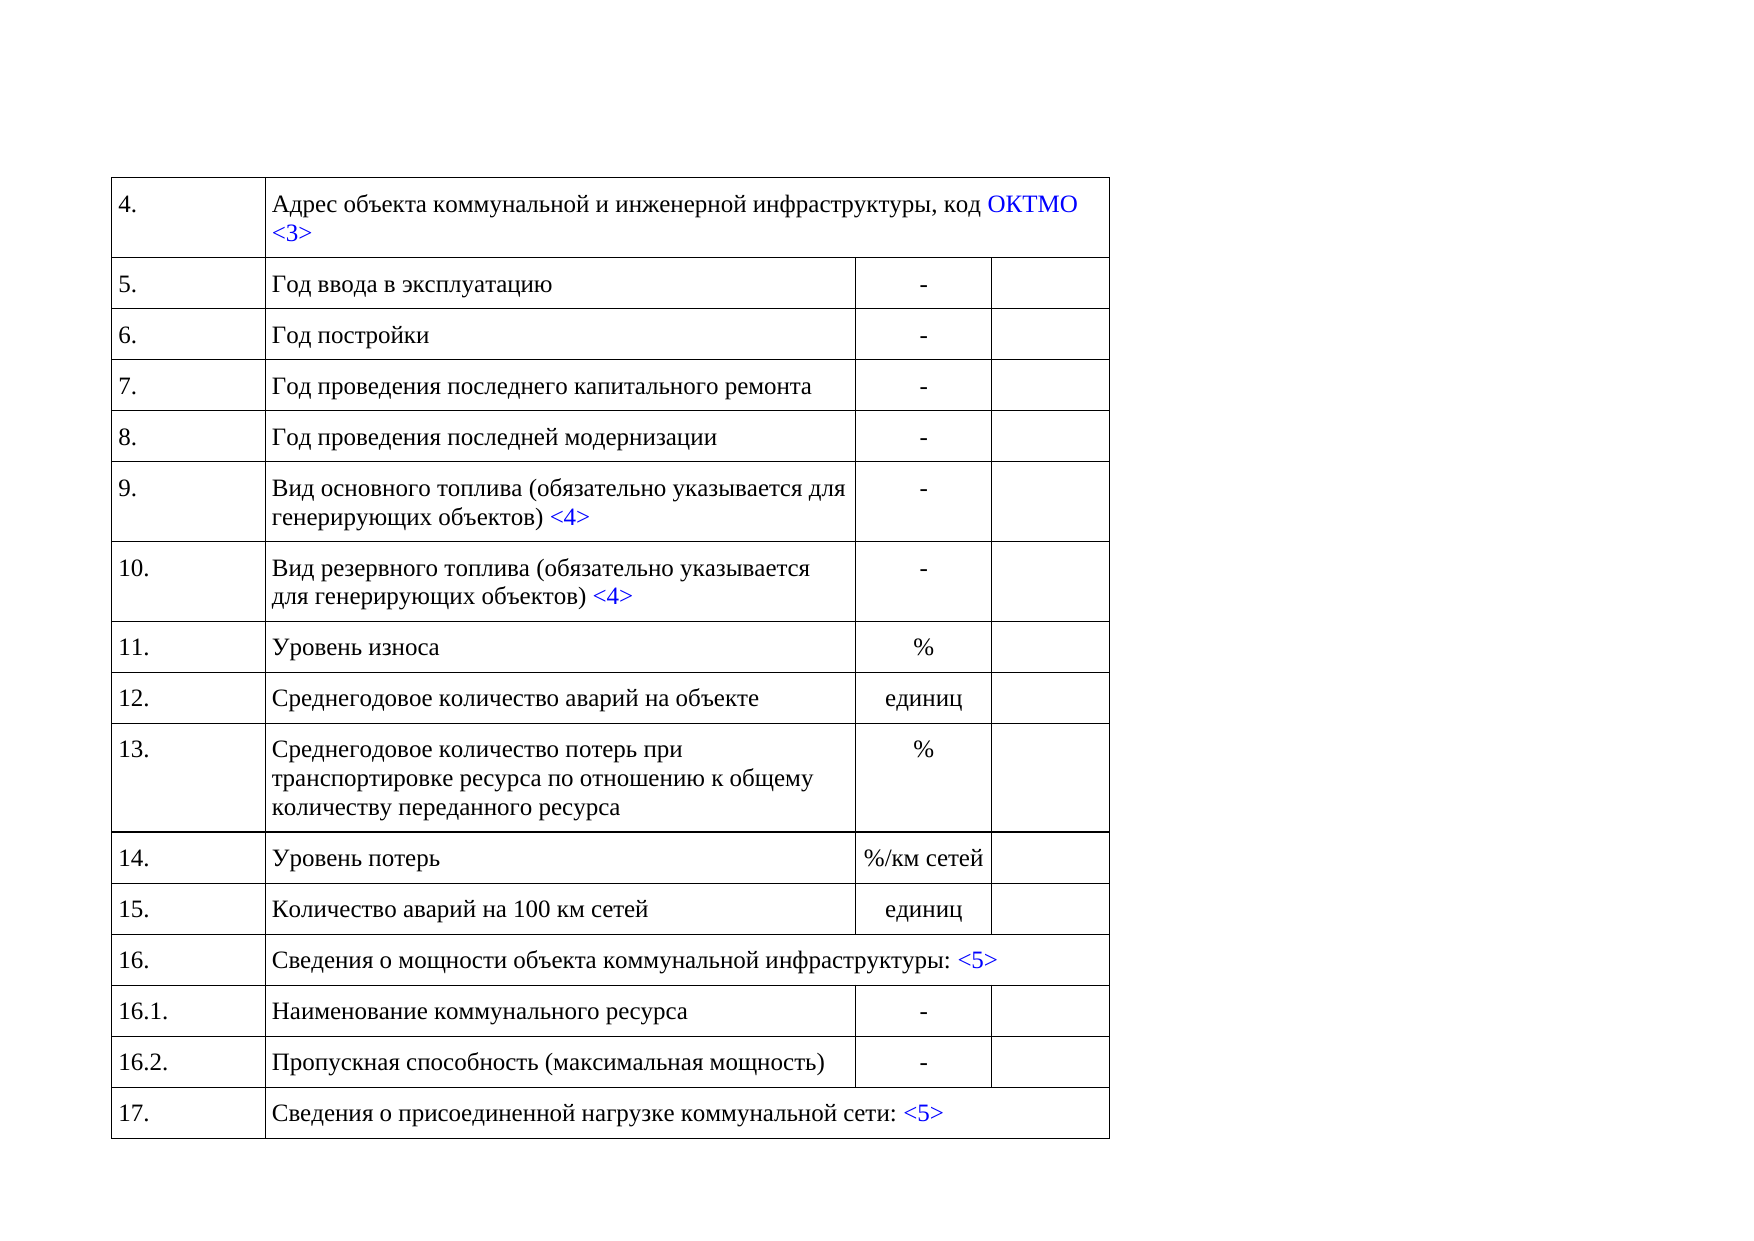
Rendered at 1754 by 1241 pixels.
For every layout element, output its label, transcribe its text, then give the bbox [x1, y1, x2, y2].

table_cell Год постройки [266, 309, 855, 359]
table_cell [992, 986, 1109, 1036]
table_cell Сведения о мощности объекта коммунальной инфраструктуры: <5> [266, 935, 1109, 984]
table_cell Количество аварий на 100 км сетей [266, 884, 855, 933]
table_cell [992, 724, 1109, 831]
table_cell Вид основного топлива (обязательно указывается для генерирующих объектов) <4> [266, 462, 855, 541]
table_cell Наименование коммунального ресурса [266, 986, 855, 1036]
table_cell Пропускная способность (максимальная мощность) [266, 1037, 855, 1087]
table_cell 11. [112, 622, 265, 672]
table_cell единиц [856, 673, 991, 723]
table_cell Среднегодовое количество аварий на объекте [266, 673, 855, 723]
table_cell 10. [112, 542, 265, 621]
table_cell [992, 884, 1109, 933]
table_cell 15. [112, 884, 265, 933]
table_cell - [856, 542, 991, 621]
table_cell 14. [112, 833, 265, 882]
table_cell [992, 542, 1109, 621]
table_cell Год ввода в эксплуатацию [266, 258, 855, 308]
table_cell - [856, 986, 991, 1036]
table_cell Среднегодовое количество потерь при транспортировке ресурса по отношению к общему количеству переданного ресурса [266, 724, 855, 831]
table_cell Уровень износа [266, 622, 855, 672]
table_cell % [856, 724, 991, 831]
table_cell 16.2. [112, 1037, 265, 1087]
table_cell единиц [856, 884, 991, 933]
table_cell - [856, 1037, 991, 1087]
table_cell 7. [112, 360, 265, 410]
table_cell [992, 673, 1109, 723]
table_cell [992, 309, 1109, 359]
table_cell [992, 833, 1109, 882]
table_cell - [856, 462, 991, 541]
table_cell Вид резервного топлива (обязательно указывается для генерирующих объектов) <4> [266, 542, 855, 621]
table_cell 17. [112, 1088, 265, 1138]
table_cell [992, 258, 1109, 308]
table_cell Год проведения последней модернизации [266, 411, 855, 461]
table_cell 16. [112, 935, 265, 984]
table_cell - [856, 411, 991, 461]
table_cell Адрес объекта коммунальной и инженерной инфраструктуры, код ОКТМО <3> [266, 178, 1109, 257]
table_cell 5. [112, 258, 265, 308]
table_cell [992, 1037, 1109, 1087]
table_cell [992, 622, 1109, 672]
table_cell 13. [112, 724, 265, 831]
table_cell 12. [112, 673, 265, 723]
table_cell Год проведения последнего капитального ремонта [266, 360, 855, 410]
table_cell 9. [112, 462, 265, 541]
table_cell 6. [112, 309, 265, 359]
table_cell [992, 411, 1109, 461]
table_cell %/км сетей [856, 833, 991, 882]
table_cell 16.1. [112, 986, 265, 1036]
table_cell [992, 360, 1109, 410]
table_cell [992, 462, 1109, 541]
table_cell - [856, 309, 991, 359]
table_cell Сведения о присоединенной нагрузке коммунальной сети: <5> [266, 1088, 1109, 1138]
table_cell Уровень потерь [266, 833, 855, 882]
table_cell - [856, 258, 991, 308]
table_cell 4. [112, 178, 265, 257]
table_cell 8. [112, 411, 265, 461]
table_cell % [856, 622, 991, 672]
table_cell - [856, 360, 991, 410]
